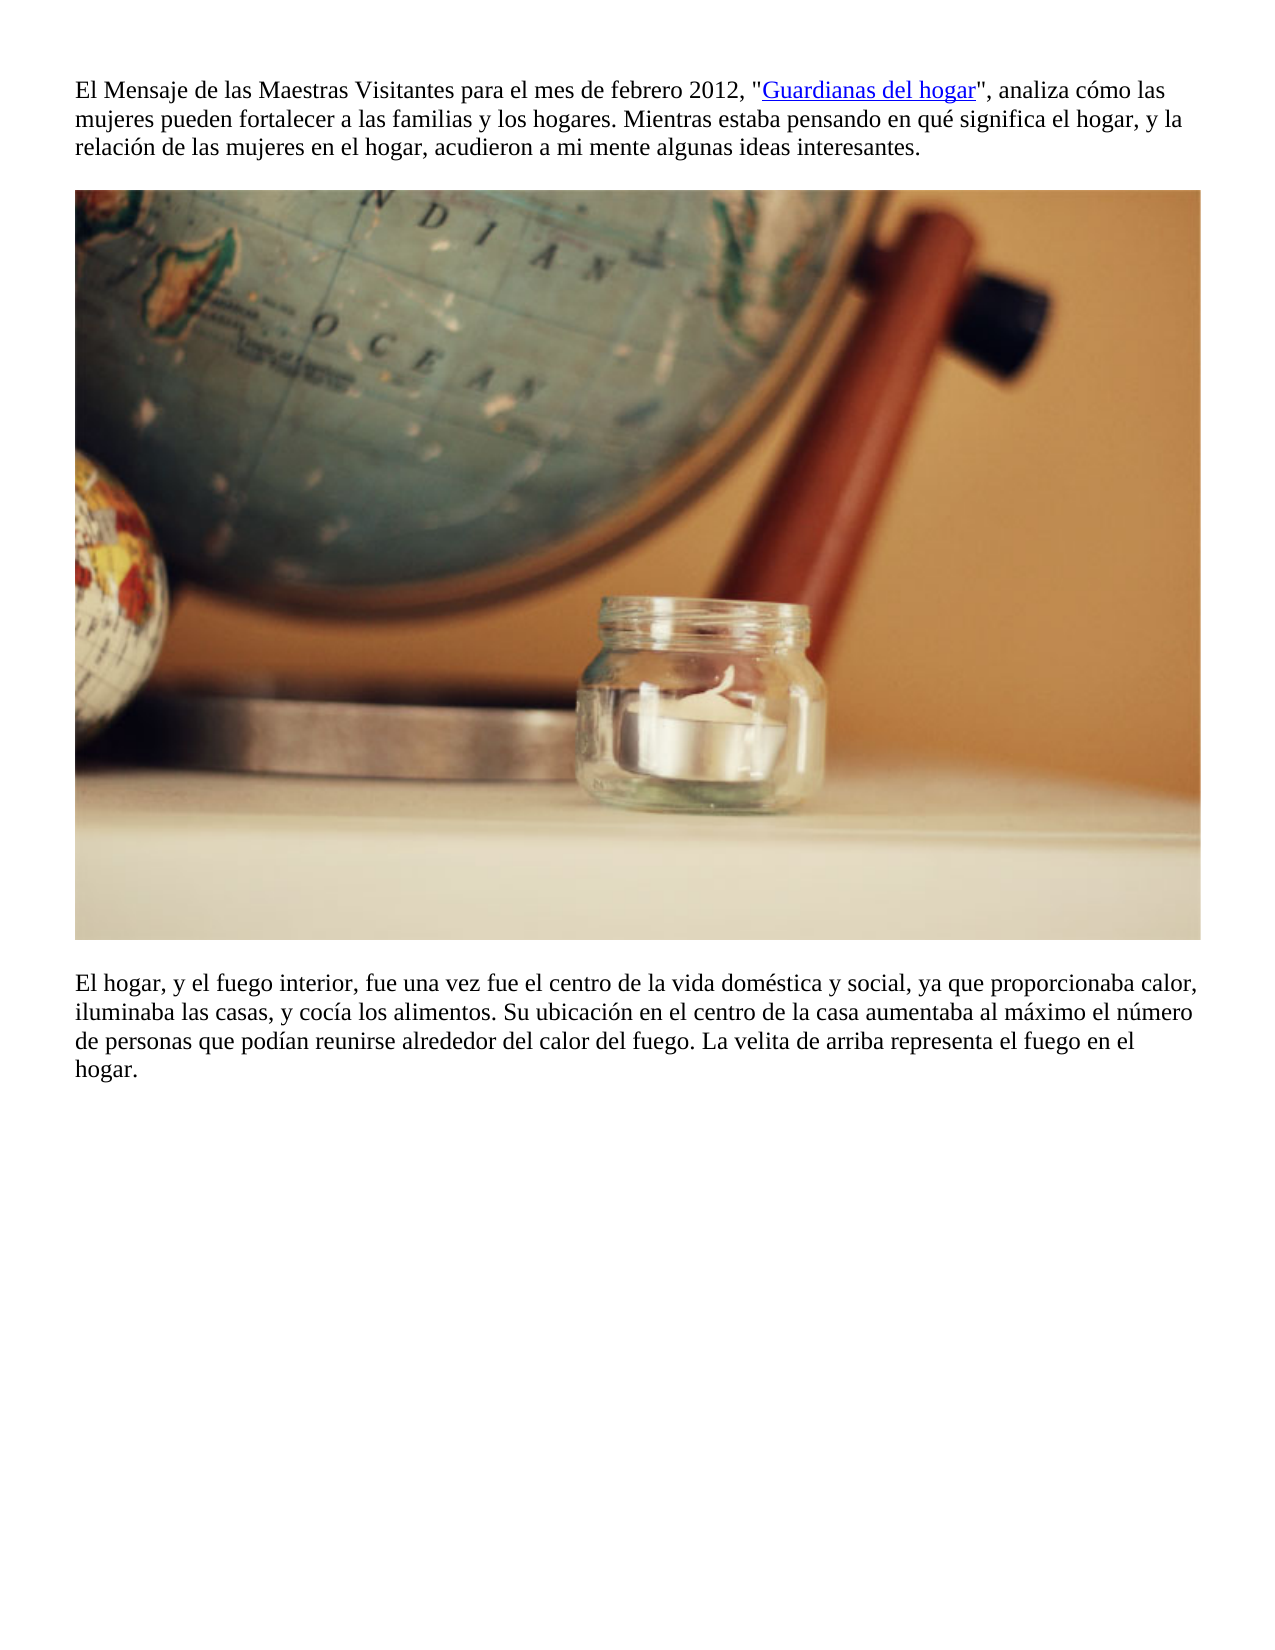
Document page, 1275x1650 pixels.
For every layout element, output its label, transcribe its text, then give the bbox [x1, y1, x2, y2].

picture [75, 190, 1201, 940]
text El hogar, y el fuego interior, fue una vez fue el centro de la vida doméstica y social, ya que proporcionaba calor, iluminaba las casas, y cocía los alimentos. Su ubicación en el centro de la casa aumentaba al máximo el número de personas que podían reunirse alrededor del calor del fuego. La velita de arriba representa el fuego en el hogar. [75, 968, 1200, 1083]
text El Mensaje de las Maestras Visitantes para el mes de febrero 2012, "Guardianas del hogar", analiza cómo las mujeres pueden fortalecer a las familias y los hogares. Mientras estaba pensando en qué significa el hogar, y la relación de las mujeres en el hogar, acudieron a mi mente algunas ideas interesantes. [75, 75, 1200, 161]
